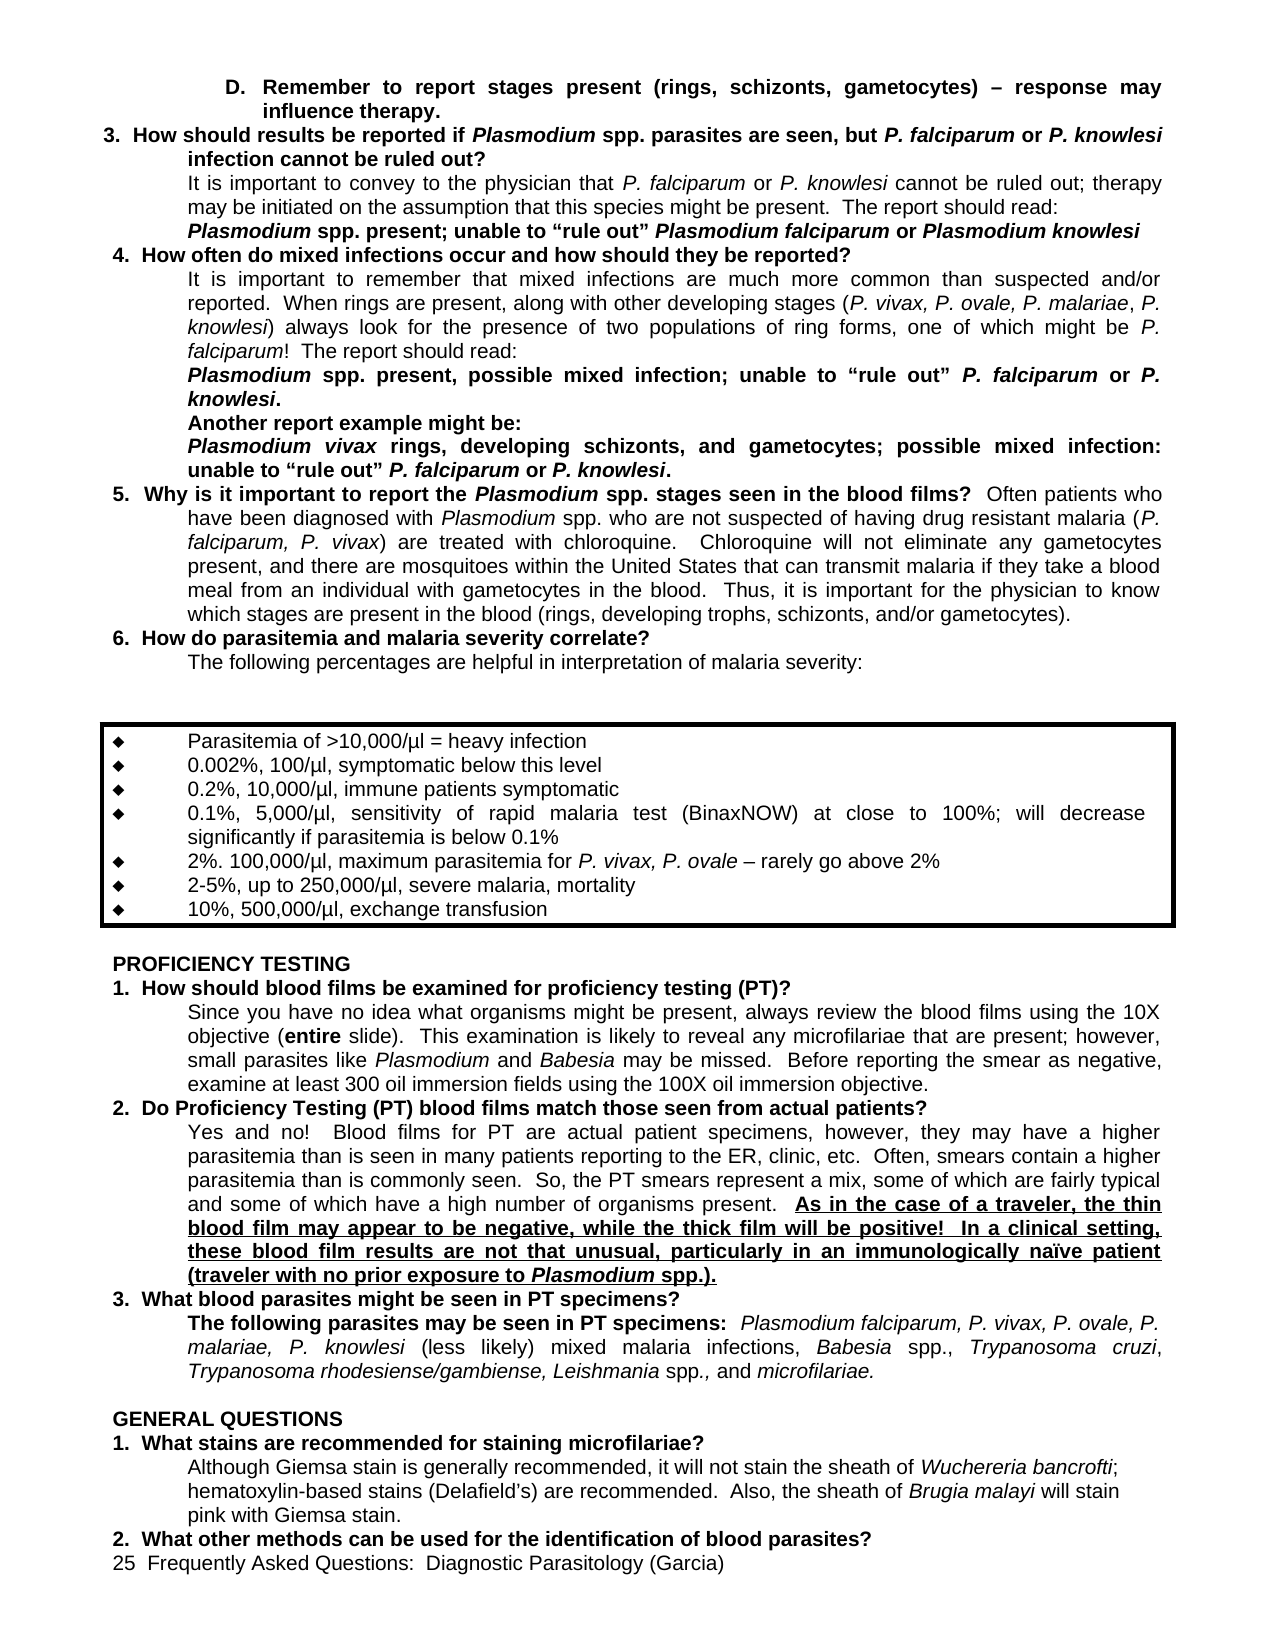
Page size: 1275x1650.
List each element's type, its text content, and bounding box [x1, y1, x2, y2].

text Plasmodium vivax rings, developing schizonts, and gametocytes; possible mixed infection: unable to “rule out” P. falciparum or P. knowlesi. [112, 434, 1162, 482]
text Although Giemsa stain is generally recommended, it will not stain the sheath of Wuchereria bancrofti; hematoxylin-based stains (Delafield’s) are recommended. Also, the sheath of Brugia malayi will stain pink with Giemsa stain. [187, 1455, 1162, 1527]
text The following percentages are helpful in interpretation of malaria severity: [112, 650, 1162, 674]
text Plasmodium spp. present, possible mixed infection; unable to “rule out” P. falciparum or P. knowlesi. [112, 362, 1162, 410]
subtitle PROFICIENCY TESTING [112, 952, 1162, 976]
text 5. Why is it important to report the Plasmodium spp. stages seen in the blood films? Often patients who have been diagnosed with Plasmodium spp. who are not suspected of having drug resistant malaria (P. falciparum, P. vivax) are treated with chloroquine. Chloroquine will not eliminate any gametocytes present, and there are mosquitoes within the that can transmit malaria if they take a blood meal from an individual with gametocytes in the blood. Thus, it is important for the physician to know which stages are present in the blood (rings, developing trophs, schizonts, and/or gametocytes). [112, 482, 1162, 626]
text Yes and no! Blood films for PT are actual patient specimens, however, they may have a higher parasitemia than is seen in many patients reporting to the ER, clinic, etc. Often, smears contain a higher parasitemia than is commonly seen. So, the PT smears represent a mix, some of which are fairly typical and some of which have a high number of organisms present. As in the case of a traveler, the thin blood film may appear to be negative, while the thick film will be positive! In a clinical setting, these blood film results are not that unusual, particularly in an immunologically naïve patient (traveler with no prior exposure to Plasmodium spp.). [112, 1119, 1162, 1287]
text 2. Do Proficiency Testing (PT) blood films match those seen from actual patients? [112, 1096, 1162, 1119]
text 3. How should results be reported if Plasmodium spp. parasites are seen, but P. falciparum or P. knowlesi infection cannot be ruled out? [103, 123, 1162, 171]
subtitle GENERAL QUESTIONS [112, 1407, 1162, 1431]
list 0.002%, 100/µl, symptomatic below this level [112, 753, 1162, 777]
list 0.2%, 10,000/µl, immune patients symptomatic [112, 777, 1162, 801]
text 6. How do parasitemia and malaria severity correlate? [112, 626, 1162, 650]
list 0.1%, 5,000/µl, sensitivity of rapid malaria test (BinaxNOW) at close to 100%; will decrease significantly if parasitemia is below 0.1% [112, 801, 1162, 849]
text 3. What blood parasites might be seen in PT specimens? [112, 1287, 1162, 1311]
list Parasitemia of >10,000/µl = heavy infection [104, 727, 1171, 753]
text It is important to remember that mixed infections are much more common than suspected and/or reported. When rings are present, along with other developing stages (P. vivax, P. ovale, P. malariae, P. knowlesi) always look for the presence of two populations of ring forms, one of which might be P. falciparum! The report should read: [112, 267, 1162, 362]
list 2%. 100,000/µl, maximum parasitemia for P. vivax, P. ovale – rarely go above 2% [112, 849, 1162, 873]
list 2-5%, up to 250,000/µl, severe malaria, mortality [112, 873, 1162, 890]
text The following parasites may be seen in PT specimens: Plasmodium falciparum, P. vivax, P. ovale, P. malariae, P. knowlesi (less likely) mixed malaria infections, Babesia spp., Trypanosoma cruzi, Trypanosoma rhodesiense/gambiense, Leishmania spp., and microfilariae. [112, 1311, 1162, 1383]
text 4. How often do mixed infections occur and how should they be reported? [112, 243, 1162, 267]
list Remember to report stages present (rings, schizonts, gametocytes) – response may influence therapy. [225, 75, 1162, 123]
text Since you have no idea what organisms might be present, always review the blood films using the 10X objective (entire slide). This examination is likely to reveal any microfilariae that are present; however, small parasites like Plasmodium and Babesia may be missed. Before reporting the smear as negative, examine at least 300 oil immersion fields using the 100X oil immersion objective. [112, 1000, 1162, 1096]
text 1. How should blood films be examined for proficiency testing (PT)? [112, 976, 1162, 1000]
list 10%, 500,000/µl, exchange transfusion [104, 890, 1171, 923]
text 1. What stains are recommended for staining microfilariae? [112, 1431, 1162, 1455]
text Another report example might be: [112, 410, 1162, 434]
text 2. What other methods can be used for the identification of blood parasites? [112, 1527, 1162, 1551]
text It is important to convey to the physician that P. falciparum or P. knowlesi cannot be ruled out; therapy may be initiated on the assumption that this species might be present. The report should read: [112, 171, 1162, 219]
text Plasmodium spp. present; unable to “rule out” Plasmodium falciparum or Plasmodium knowlesi [112, 219, 1162, 243]
